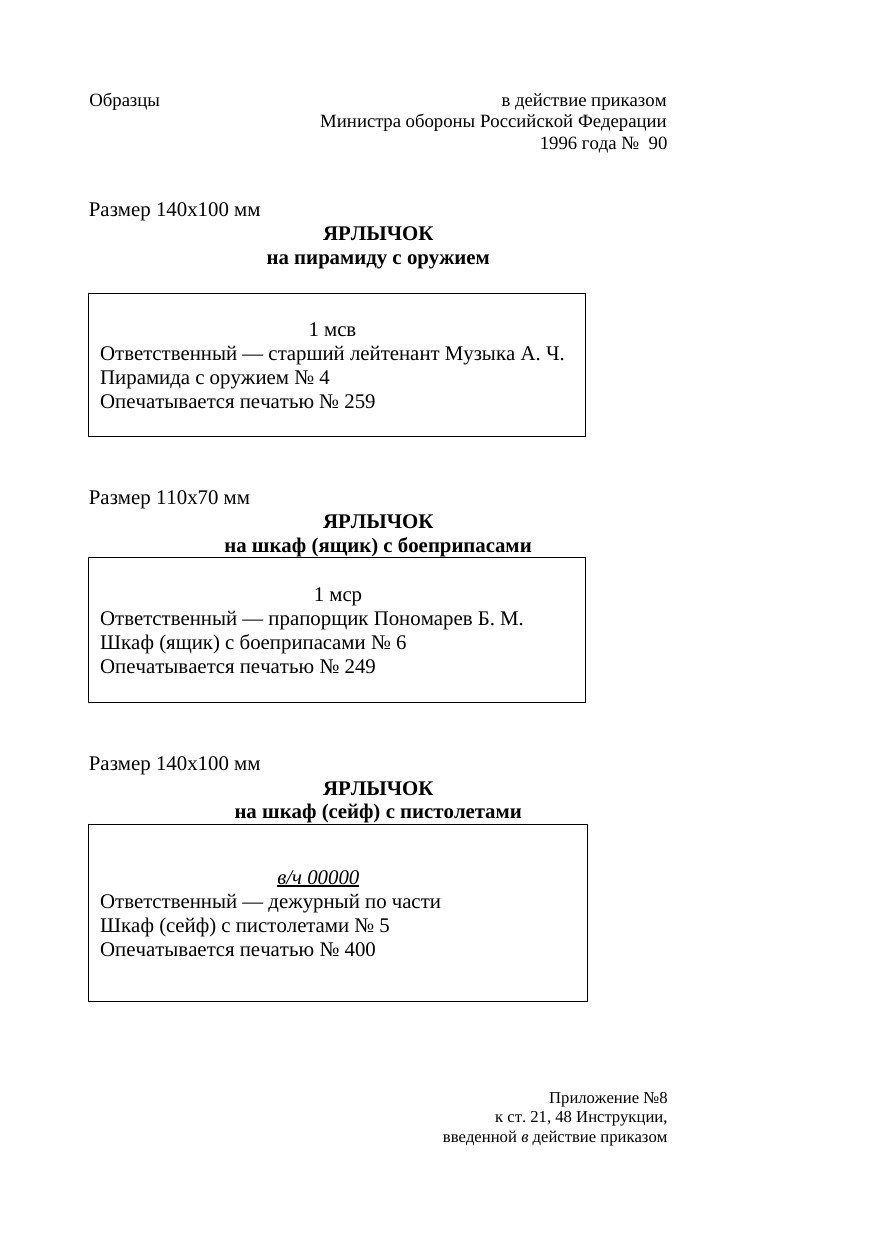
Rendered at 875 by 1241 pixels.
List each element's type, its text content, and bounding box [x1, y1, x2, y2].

text Министра обороны Российской Федерации [89, 110, 667, 132]
text Приложение №8 [89, 1088, 667, 1107]
text Размер 110х70 мм [89, 485, 667, 509]
text ЯРЛЫЧОК [89, 221, 667, 244]
text ЯРЛЫЧОК [89, 509, 667, 533]
table_header 1 мср Ответственный — прапорщик Пономарев Б. М. Шкаф (ящик) с боеприпасами № 6 Опечатывается печатью № 249 [89, 558, 585, 702]
text на шкаф (ящик) с боеприпасами [89, 533, 667, 557]
text на пирамиду с оружием [89, 244, 667, 269]
text Размер 140х100 мм [89, 196, 667, 221]
text ЯРЛЫЧОК [89, 775, 667, 799]
text Образцы в действие приказом [89, 89, 667, 110]
table_header в/ч 00000 Ответственный — дежурный по части Шкаф (сейф) с пистолетами № 5 Опечатывается печатью № 400 [89, 825, 587, 1001]
text к ст. 21, 48 Инструкции, [89, 1107, 667, 1126]
text введенной в действие приказом [89, 1126, 667, 1146]
text 1996 года № 90 [89, 132, 667, 153]
text на шкаф (сейф) с пистолетами [89, 799, 667, 823]
text Размер 140х100 мм [89, 751, 667, 775]
table_header 1 мсв Ответственный — старший лейтенант Музыка А. Ч. Пирамида с оружием № 4 Опечатывается печатью № 259 [89, 294, 585, 436]
